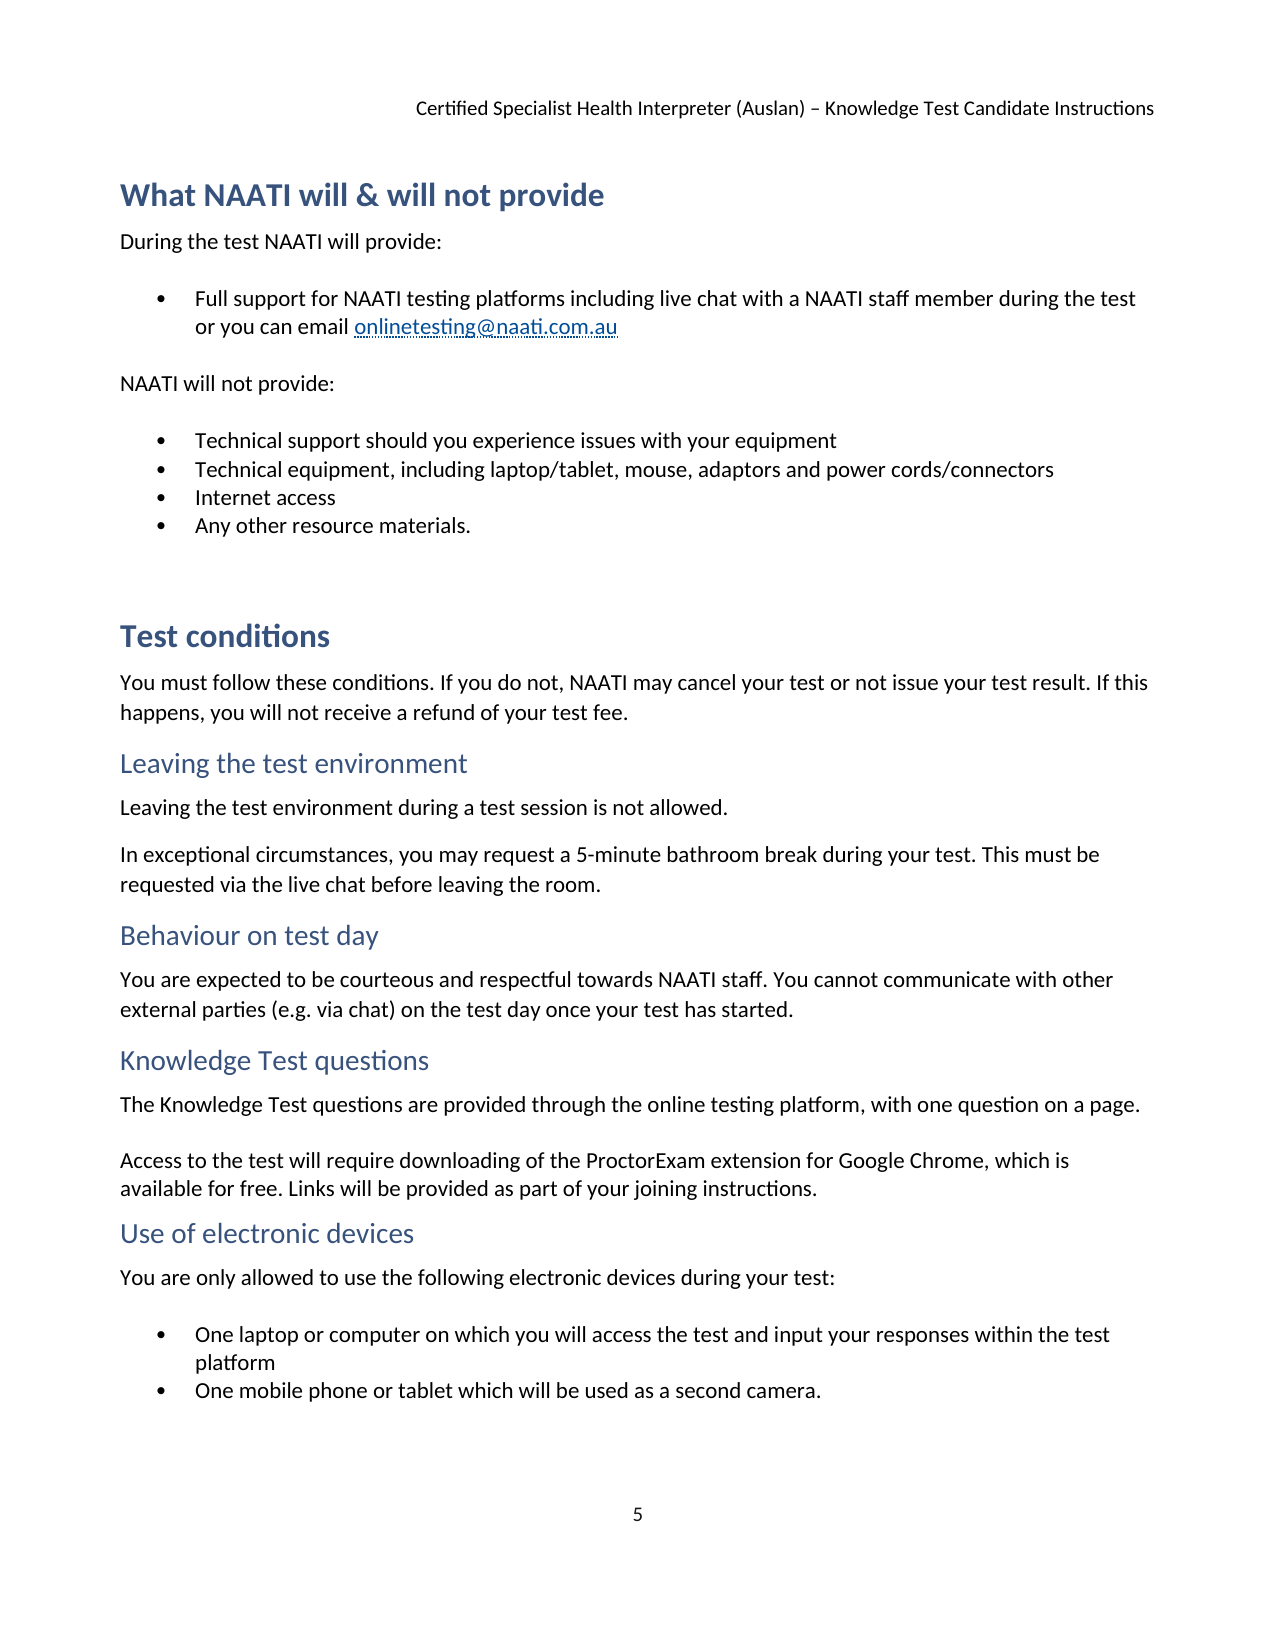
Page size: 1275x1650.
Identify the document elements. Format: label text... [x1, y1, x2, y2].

subtitle Use of electronic devices [120, 1215, 1155, 1251]
text You must follow these conditions. If you do not, NAATI may cancel your test or not issue your test result. If this happens, you will not receive a refund of your test fee. [120, 668, 1155, 726]
subtitle Test conditions [120, 615, 1155, 656]
subtitle Behaviour on test day [120, 917, 1155, 953]
list One laptop or computer on which you will access the test and input your responses within the test platform [157, 1320, 1155, 1376]
list Internet access [157, 483, 1155, 511]
text NAATI will not provide: [120, 369, 1155, 397]
list One mobile phone or tablet which will be used as a second camera. [157, 1376, 1155, 1404]
text You are only allowed to use the following electronic devices during your test: [120, 1263, 1155, 1291]
subtitle Knowledge Test questions [120, 1042, 1155, 1078]
text During the test NAATI will provide: [120, 227, 1155, 255]
text The Knowledge Test questions are provided through the online testing platform, with one question on a page. Access to the test will require downloading of the ProctorExam extension for Google Chrome, which is available for free. Links will be provided as part of your joining instructions. [120, 1091, 1155, 1203]
list Technical equipment, including laptop/tablet, mouse, adaptors and power cords/connectors [157, 455, 1155, 483]
text You are expected to be courteous and respectful towards NAATI staff. You cannot communicate with other external parties (e.g. via chat) on the test day once your test has started. [120, 965, 1155, 1023]
list Technical support should you experience issues with your equipment [157, 427, 1155, 455]
subtitle Leaving the test environment [120, 745, 1155, 781]
list Full support for NAATI testing platforms including live chat with a NAATI staff member during the test or you can email onlinetesting@naati.com.au [157, 284, 1155, 340]
list Any other resource materials. [157, 511, 1155, 539]
subtitle What NAATI will & will not provide [120, 133, 1155, 214]
text In exceptional circumstances, you may request a 5-minute bathroom break during your test. This must be requested via the live chat before leaving the room. [120, 840, 1155, 898]
text Leaving the test environment during a test session is not allowed. [120, 793, 1155, 821]
